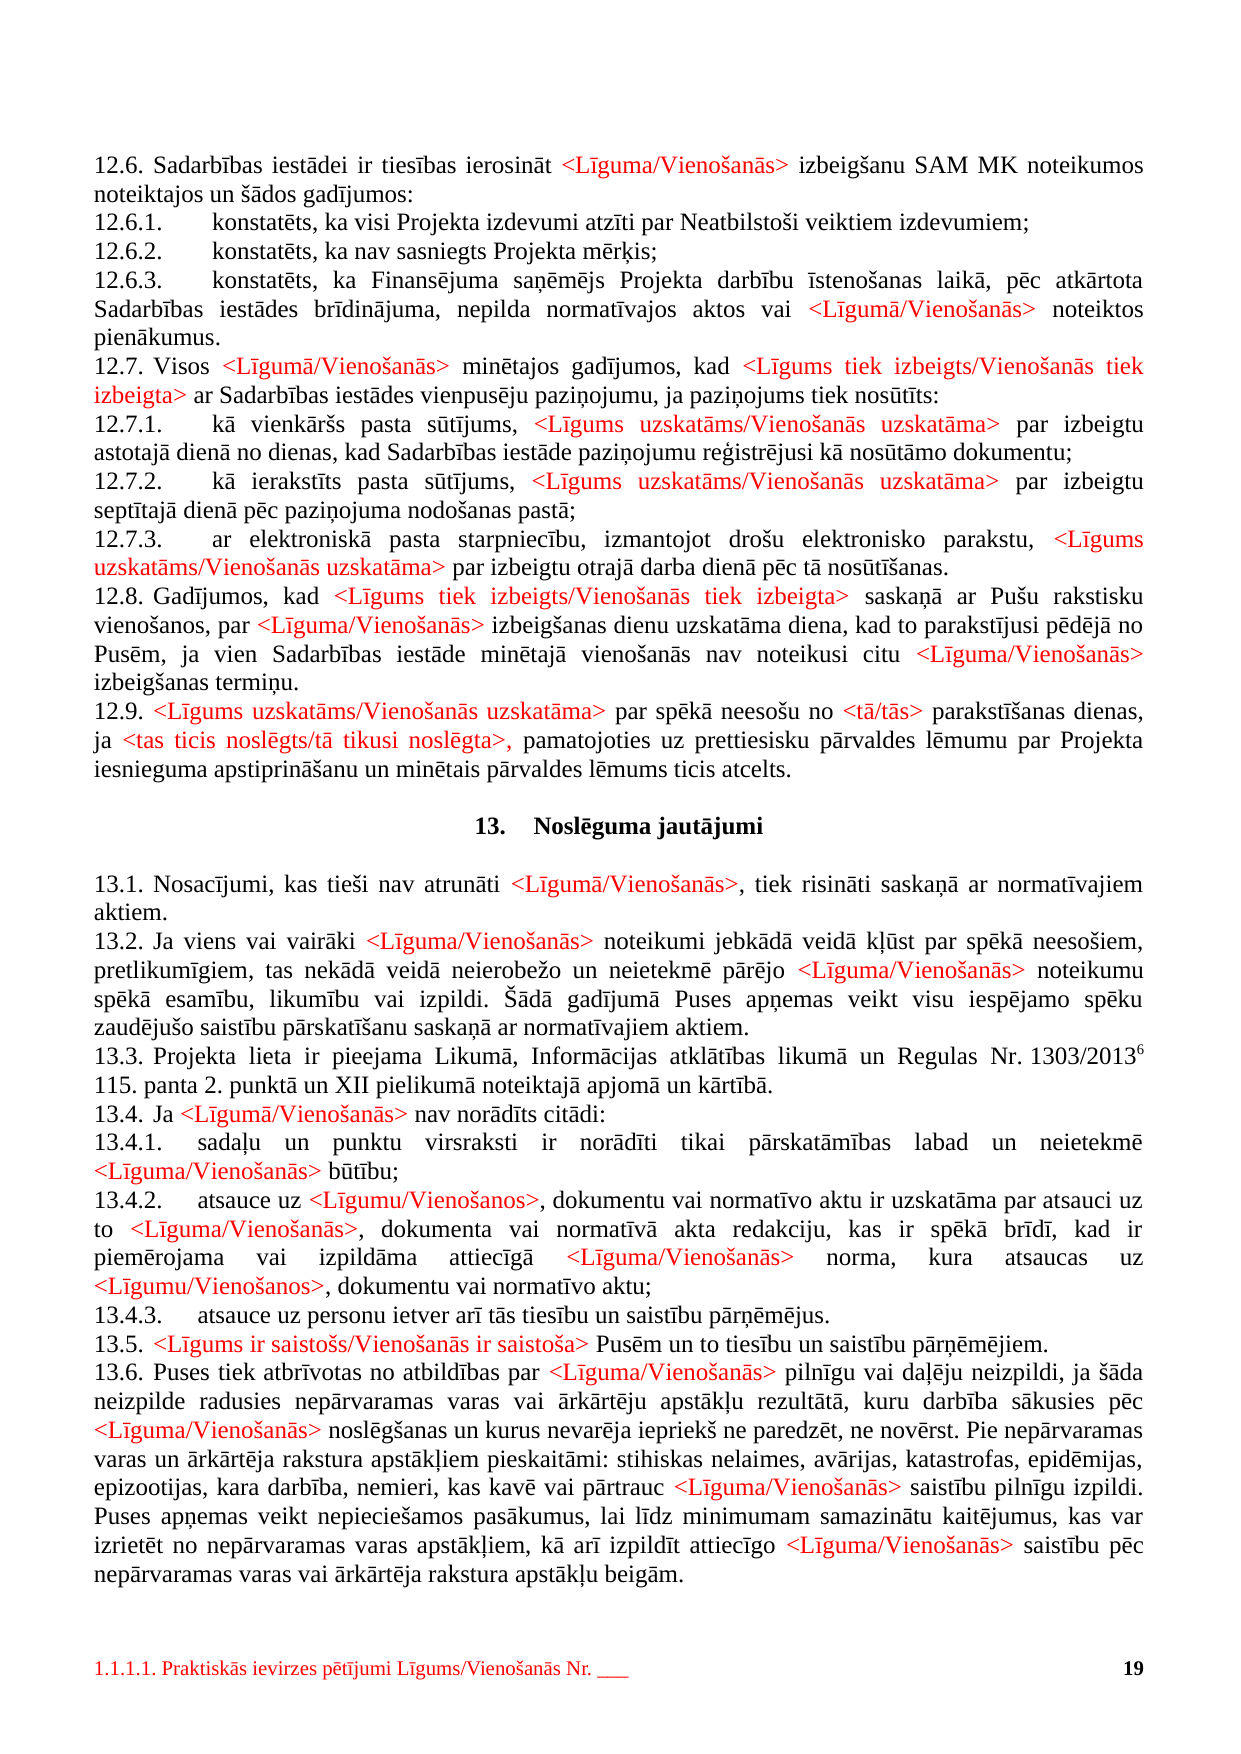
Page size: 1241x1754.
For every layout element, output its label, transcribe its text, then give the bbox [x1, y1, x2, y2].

list Gadījumos, kad <Līgums tiek izbeigts/Vienošanās tiek izbeigta> saskaņā ar Pušu rakstisku vienošanos, par <Līguma/Vienošanās> izbeigšanas dienu uzskatāma diena, kad to parakstījusi pēdējā no Pusēm, ja vien Sadarbības iestāde minētajā vienošanās nav noteikusi citu <Līguma/Vienošanās> izbeigšanas termiņu. [94, 581, 1144, 696]
list <Līgums ir saistošs/Vienošanās ir saistoša> Pusēm un to tiesību un saistību pārņēmējiem. [94, 1329, 1144, 1357]
list Projekta lieta ir pieejama Likumā, Informācijas atklātības likumā un Regulas Nr. 1303/20136 115. panta 2. punktā un XII pielikumā noteiktajā apjomā un kārtībā. [94, 1041, 1144, 1099]
list ar elektroniskā pasta starpniecību, izmantojot drošu elektronisko parakstu, <Līgums uzskatāms/Vienošanās uzskatāma> par izbeigtu otrajā darba dienā pēc tā nosūtīšanas. [94, 524, 1144, 581]
list Sadarbības iestādei ir tiesības ierosināt <Līguma/Vienošanās> izbeigšanu SAM MK noteikumos noteiktajos un šādos gadījumos: [94, 150, 1144, 207]
list kā vienkāršs pasta sūtījums, <Līgums uzskatāms/Vienošanās uzskatāma> par izbeigtu astotajā dienā no dienas, kad Sadarbības iestāde paziņojumu reģistrējusi kā nosūtāmo dokumentu; [94, 409, 1144, 466]
list Nosacījumi, kas tieši nav atrunāti <Līgumā/Vienošanās>, tiek risināti saskaņā ar normatīvajiem aktiem. [94, 869, 1144, 926]
list kā ierakstīts pasta sūtījums, <Līgums uzskatāms/Vienošanās uzskatāma> par izbeigtu septītajā dienā pēc paziņojuma nodošanas pastā; [94, 466, 1144, 524]
list sadaļu un punktu virsraksti ir norādīti tikai pārskatāmības labad un neietekmē <Līguma/Vienošanās> būtību; [94, 1127, 1144, 1185]
list Ja <Līgumā/Vienošanās> nav norādīts citādi: [94, 1099, 1144, 1127]
list atsauce uz personu ietver arī tās tiesību un saistību pārņēmējus. [94, 1300, 1144, 1329]
list Visos <Līgumā/Vienošanās> minētajos gadījumos, kad <Līgums tiek izbeigts/Vienošanās tiek izbeigta> ar Sadarbības iestādes vienpusēju paziņojumu, ja paziņojums tiek nosūtīts: [94, 351, 1144, 409]
list atsauce uz <Līgumu/Vienošanos>, dokumentu vai normatīvo aktu ir uzskatāma par atsauci uz to <Līguma/Vienošanās>, dokumenta vai normatīvā akta redakciju, kas ir spēkā brīdī, kad ir piemērojama vai izpildāma attiecīgā <Līguma/Vienošanās> norma, kura atsaucas uz <Līgumu/Vienošanos>, dokumentu vai normatīvo aktu; [94, 1185, 1144, 1300]
list konstatēts, ka visi Projekta izdevumi atzīti par Neatbilstoši veiktiem izdevumiem; [94, 207, 1144, 236]
list Noslēguma jautājumi [94, 811, 1144, 840]
list konstatēts, ka nav sasniegts Projekta mērķis; [94, 236, 1144, 265]
list <Līgums uzskatāms/Vienošanās uzskatāma> par spēkā neesošu no <tā/tās> parakstīšanas dienas, ja <tas ticis noslēgts/tā tikusi noslēgta>, pamatojoties uz prettiesisku pārvaldes lēmumu par Projekta iesnieguma apstiprināšanu un minētais pārvaldes lēmums ticis atcelts. [94, 696, 1144, 782]
list Ja viens vai vairāki <Līguma/Vienošanās> noteikumi jebkādā veidā kļūst par spēkā neesošiem, pretlikumīgiem, tas nekādā veidā neierobežo un neietekmē pārējo <Līguma/Vienošanās> noteikumu spēkā esamību, likumību vai izpildi. Šādā gadījumā Puses apņemas veikt visu iespējamo spēku zaudējušo saistību pārskatīšanu saskaņā ar normatīvajiem aktiem. [94, 926, 1144, 1041]
list konstatēts, ka Finansējuma saņēmējs Projekta darbību īstenošanas laikā, pēc atkārtota Sadarbības iestādes brīdinājuma, nepilda normatīvajos aktos vai <Līgumā/Vienošanās> noteiktos pienākumus. [94, 265, 1144, 351]
list Puses tiek atbrīvotas no atbildības par <Līguma/Vienošanās> pilnīgu vai daļēju neizpildi, ja šāda neizpilde radusies nepārvaramas varas vai ārkārtēju apstākļu rezultātā, kuru darbība sākusies pēc <Līguma/Vienošanās> noslēgšanas un kurus nevarēja iepriekš ne paredzēt, ne novērst. Pie nepārvaramas varas un ārkārtēja rakstura apstākļiem pieskaitāmi: stihiskas nelaimes, avārijas, katastrofas, epidēmijas, epizootijas, kara darbība, nemieri, kas kavē vai pārtrauc <Līguma/Vienošanās> saistību pilnīgu izpildi. Puses apņemas veikt nepieciešamos pasākumus, lai līdz minimumam samazinātu kaitējumus, kas var izrietēt no nepārvaramas varas apstākļiem, kā arī izpildīt attiecīgo <Līguma/Vienošanās> saistību pēc nepārvaramas varas vai ārkārtēja rakstura apstākļu beigām. [94, 1357, 1144, 1587]
